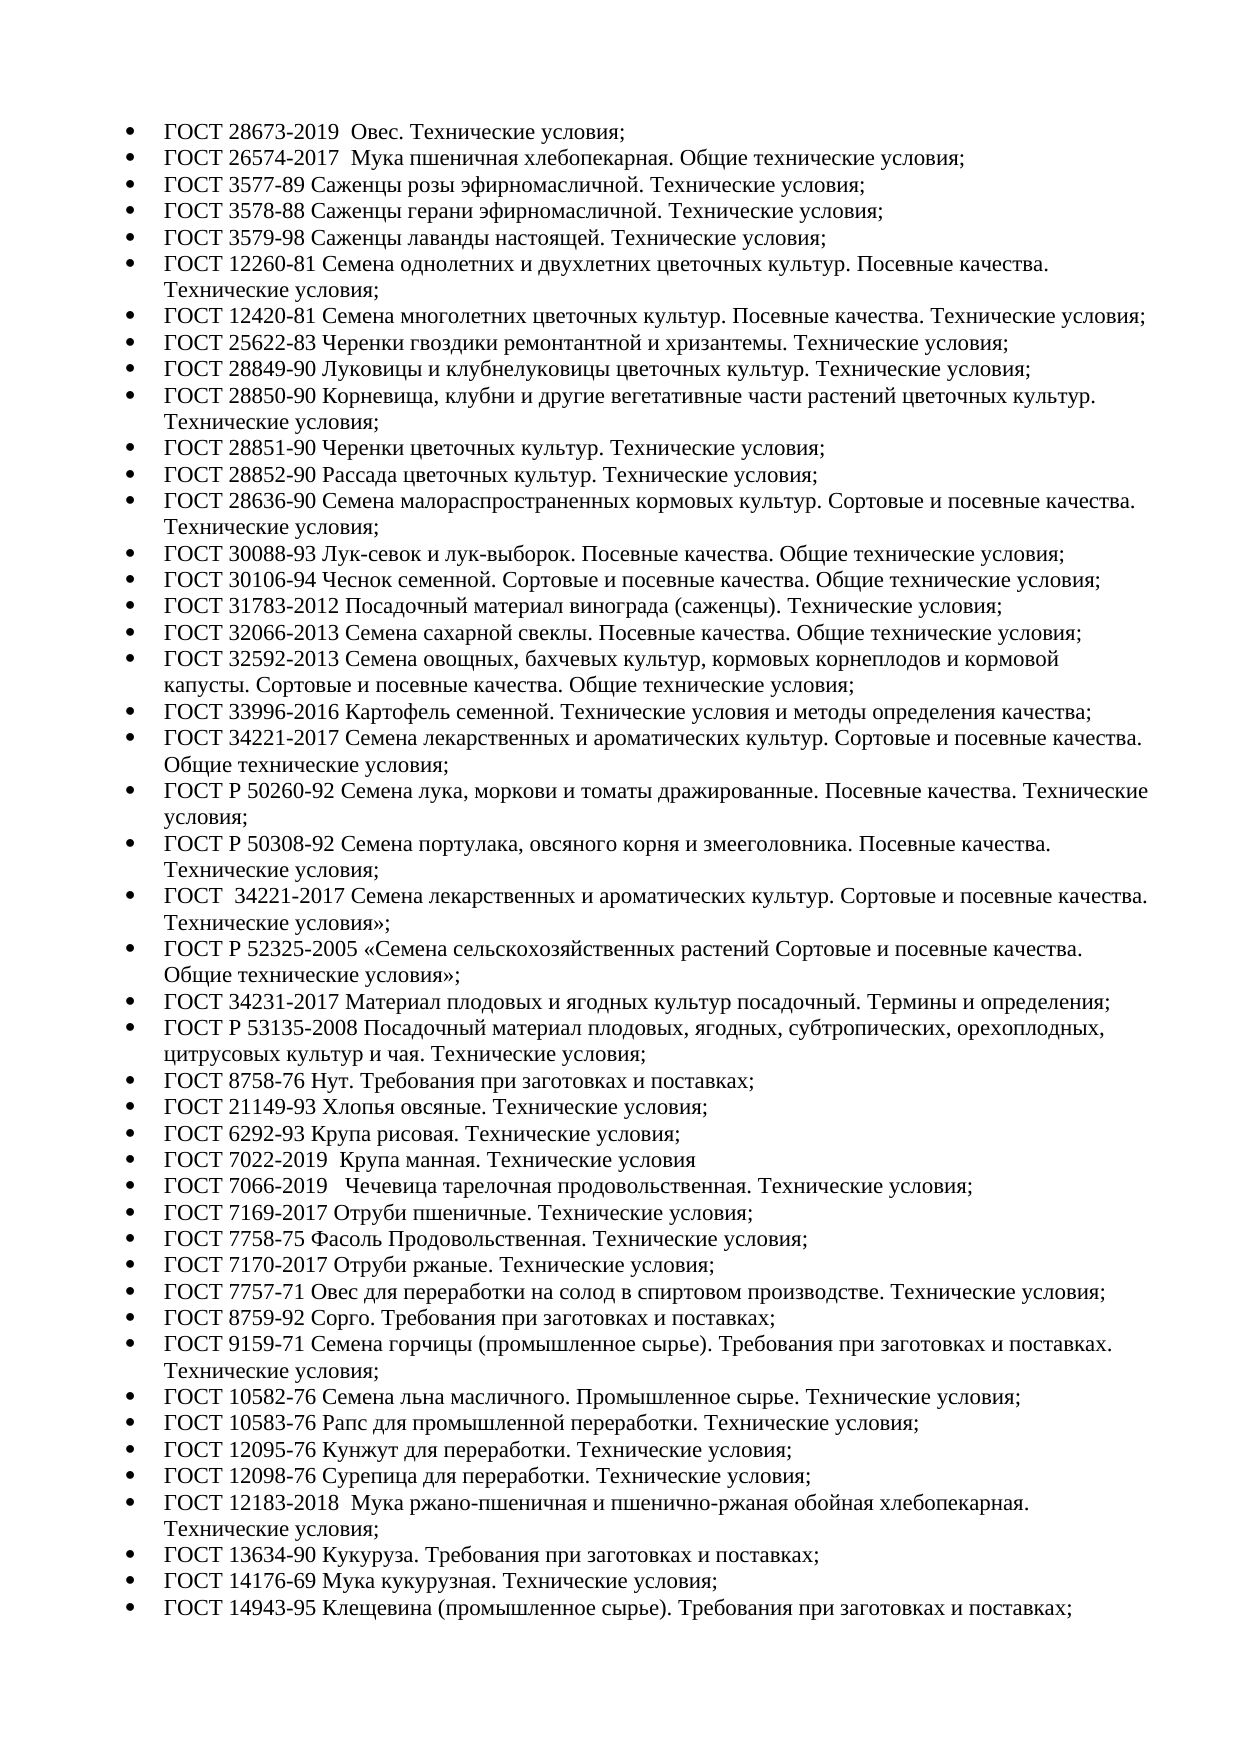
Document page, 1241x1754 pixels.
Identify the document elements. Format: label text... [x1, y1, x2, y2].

list ГОСТ 28849-90 Луковицы и клубнелуковицы цветочных культур. Технические условия; [126, 355, 1152, 382]
list ГОСТ 7022-2019 Крупа манная. Технические условия [126, 1146, 1152, 1172]
list ГОСТ 13634-90 Кукуруза. Требования при заготовках и поставках; [126, 1541, 1152, 1568]
list ГОСТ 7758-75 Фасоль Продовольственная. Технические условия; [126, 1225, 1152, 1251]
list ГОСТ 12098-76 Сурепица для переработки. Технические условия; [126, 1462, 1152, 1488]
list ГОСТ 3577-89 Саженцы розы эфирномасличной. Технические условия; [126, 171, 1152, 197]
list ГОСТ 8758-76 Нут. Требования при заготовках и поставках; [126, 1067, 1152, 1093]
list ГОСТ 31783-2012 Посадочный материал винограда (саженцы). Технические условия; [126, 592, 1152, 619]
list ГОСТ 12095-76 Кунжут для переработки. Технические условия; [126, 1436, 1152, 1462]
list ГОСТ Р 50260-92 Семена лука, моркови и томаты дражированные. Посевные качества. Технические условия; [126, 777, 1152, 830]
list ГОСТ 34221-2017 Семена лекарственных и ароматических культур. Сортовые и посевные качества. Общие технические условия; [126, 724, 1152, 777]
list ГОСТ 10583-76 Рапс для промышленной переработки. Технические условия; [126, 1409, 1152, 1436]
list ГОСТ Р 53135-2008 Посадочный материал плодовых, ягодных, субтропических, орехоплодных, цитрусовых культур и чая. Технические условия; [126, 1014, 1152, 1067]
list ГОСТ 7066-2019 Чечевица тарелочная продовольственная. Технические условия; [126, 1172, 1152, 1199]
list ГОСТ 28673-2019 Овес. Технические условия; [126, 118, 1152, 144]
list ГОСТ 3578-88 Саженцы герани эфирномасличной. Технические условия; [126, 197, 1152, 223]
list ГОСТ 7169-2017 Отруби пшеничные. Технические условия; [126, 1199, 1152, 1225]
list ГОСТ 34231-2017 Материал плодовых и ягодных культур посадочный. Термины и определения; [126, 988, 1152, 1014]
list ГОСТ 10582-76 Семена льна масличного. Промышленное сырье. Технические условия; [126, 1383, 1152, 1409]
list ГОСТ 33996-2016 Картофель семенной. Технические условия и методы определения качества; [126, 698, 1152, 724]
list ГОСТ 30106-94 Чеснок семенной. Сортовые и посевные качества. Общие технические условия; [126, 566, 1152, 592]
list ГОСТ 28850-90 Корневища, клубни и другие вегетативные части растений цветочных культур. Технические условия; [126, 382, 1152, 434]
list ГОСТ 21149-93 Хлопья овсяные. Технические условия; [126, 1093, 1152, 1119]
list ГОСТ 30088-93 Лук-севок и лук-выборок. Посевные качества. Общие технические условия; [126, 540, 1152, 566]
list ГОСТ 6292-93 Крупа рисовая. Технические условия; [126, 1119, 1152, 1146]
list ГОСТ 12260-81 Семена однолетних и двухлетних цветочных культур. Посевные качества. Технические условия; [126, 250, 1152, 303]
list ГОСТ 25622-83 Черенки гвоздики ремонтантной и хризантемы. Технические условия; [126, 329, 1152, 355]
list ГОСТ Р 52325-2005 «Семена сельскохозяйственных растений Сортовые и посевные качества. Общие технические условия»; [126, 935, 1152, 988]
list ГОСТ 28636-90 Семена малораспространенных кормовых культур. Сортовые и посевные качества. Технические условия; [126, 487, 1152, 540]
list ГОСТ 28852-90 Рассада цветочных культур. Технические условия; [126, 461, 1152, 487]
list ГОСТ 9159-71 Семена горчицы (промышленное сырье). Требования при заготовках и поставках. Технические условия; [126, 1330, 1152, 1383]
list ГОСТ 32592-2013 Семена овощных, бахчевых культур, кормовых корнеплодов и кормовой капусты. Сортовые и посевные качества. Общие технические условия; [126, 645, 1152, 698]
list ГОСТ 32066-2013 Семена сахарной свеклы. Посевные качества. Общие технические условия; [126, 619, 1152, 645]
list ГОСТ 14943-95 Клещевина (промышленное сырье). Требования при заготовках и поставках; [126, 1594, 1152, 1620]
list ГОСТ 12420-81 Семена многолетних цветочных культур. Посевные качества. Технические условия; [126, 303, 1152, 329]
list ГОСТ 28851-90 Черенки цветочных культур. Технические условия; [126, 434, 1152, 461]
list ГОСТ 8759-92 Сорго. Требования при заготовках и поставках; [126, 1304, 1152, 1330]
list ГОСТ 7170-2017 Отруби ржаные. Технические условия; [126, 1251, 1152, 1278]
list ГОСТ 7757-71 Овес для переработки на солод в спиртовом производстве. Технические условия; [126, 1278, 1152, 1304]
list ГОСТ 14176-69 Мука кукурузная. Технические условия; [126, 1568, 1152, 1594]
list ГОСТ 3579-98 Саженцы лаванды настоящей. Технические условия; [126, 223, 1152, 250]
list ГОСТ 12183-2018 Мука ржано-пшеничная и пшенично-ржаная обойная хлебопекарная. Технические условия; [126, 1488, 1152, 1541]
list ГОСТ 26574-2017 Мука пшеничная хлебопекарная. Общие технические условия; [126, 144, 1152, 171]
list ГОСТ Р 50308-92 Семена портулака, овсяного корня и змееголовника. Посевные качества. Технические условия; [126, 830, 1152, 882]
list ГОСТ 34221-2017 Семена лекарственных и ароматических культур. Сортовые и посевные качества. Технические условия»; [126, 882, 1152, 935]
